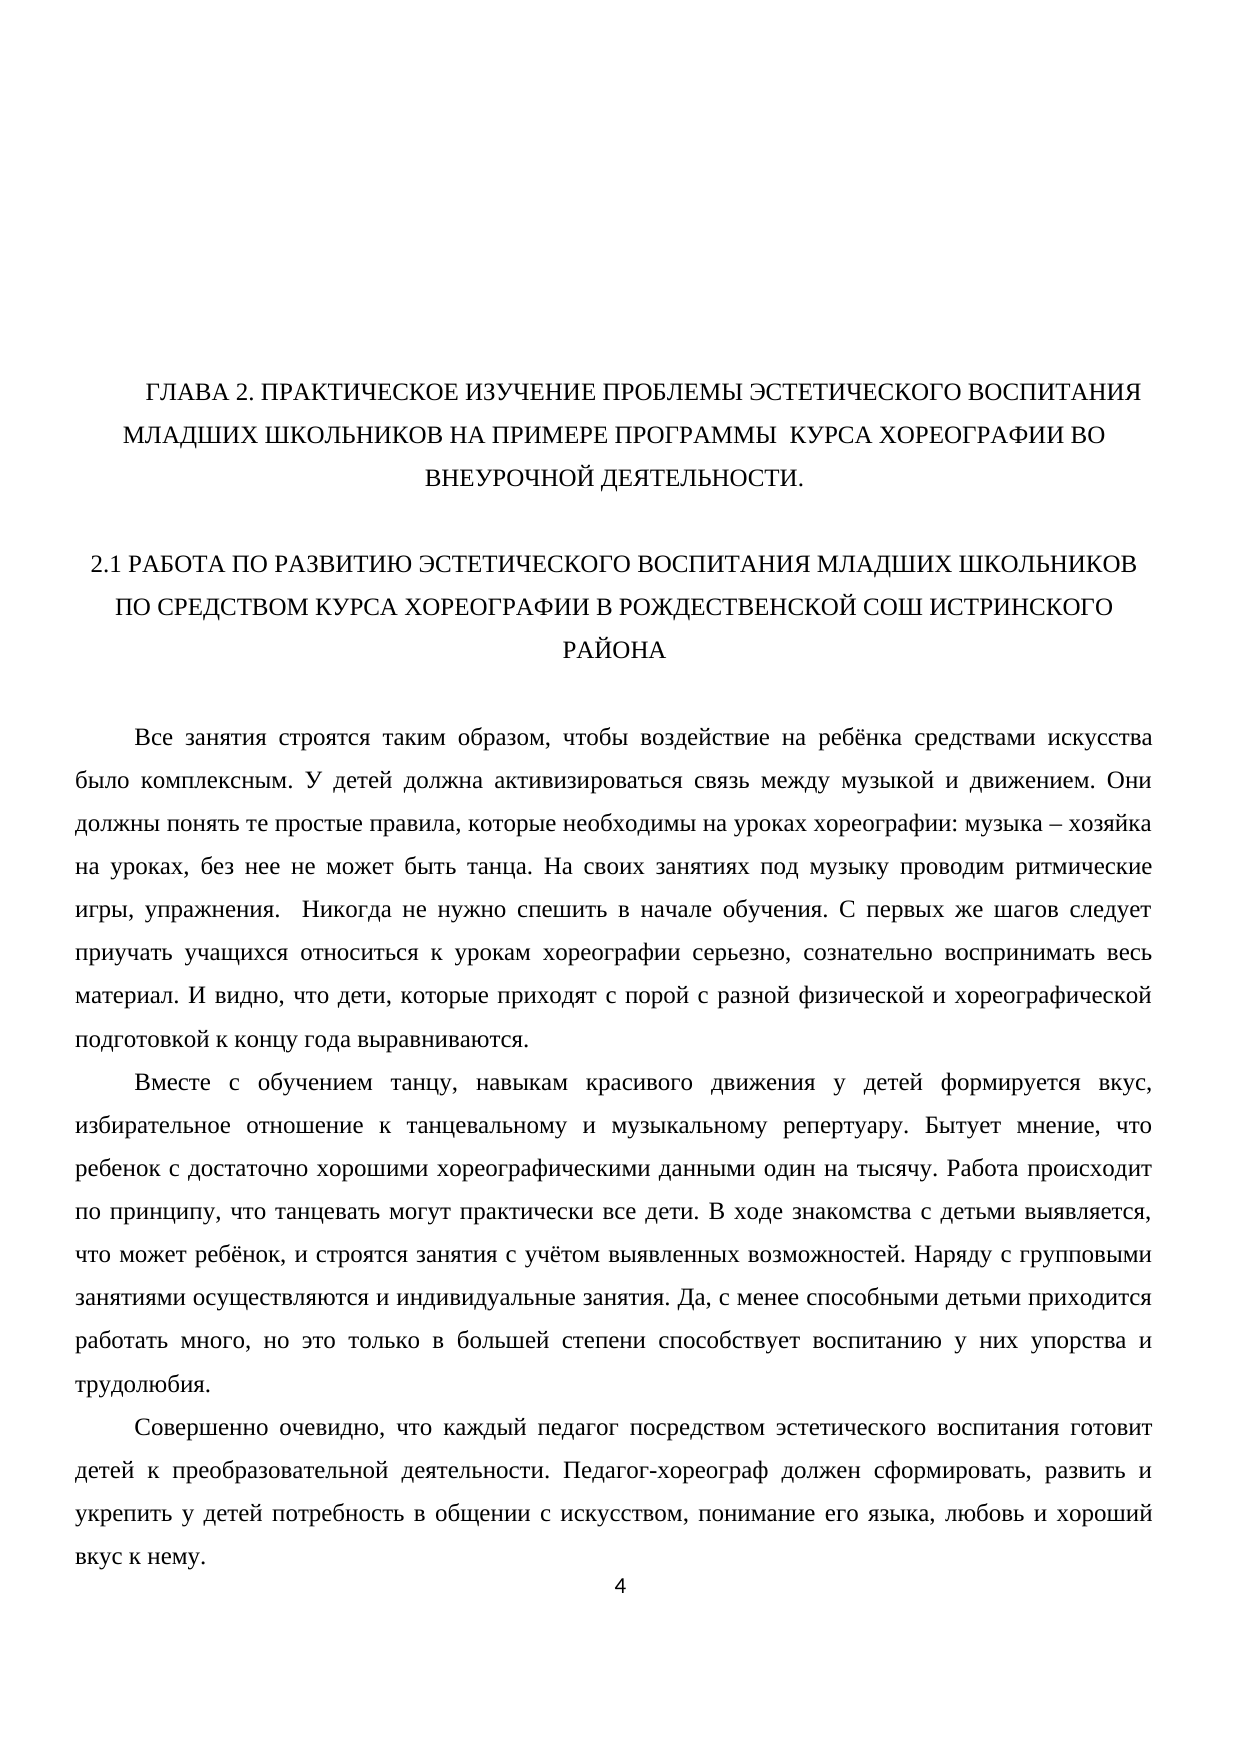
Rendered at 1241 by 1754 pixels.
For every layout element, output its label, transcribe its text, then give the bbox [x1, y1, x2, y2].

text 2.1 РАБОТА ПО РАЗВИТИЮ ЭСТЕТИЧЕСКОГО ВОСПИТАНИЯ МЛАДШИХ ШКОЛЬНИКОВ ПО СРЕДСТВОМ КУРСА ХОРЕОГРАФИИ В РОЖДЕСТВЕНСКОЙ СОШ ИСТРИНСКОГО РАЙОНА [75, 549, 1153, 664]
text Все занятия строятся таким образом, чтобы воздействие на ребёнка средствами искусства было комплексным. У детей должна активизироваться связь между музыкой и движением. Они должны понять те простые правила, которые необходимы на уроках хореографии: музыка – хозяйка на уроках, без нее не может быть танца. На своих занятиях под музыку проводим ритмические игры, упражнения. Никогда не нужно спешить в начале обучения. С первых же шагов следует приучать учащихся относиться к урокам хореографии серьезно, сознательно воспринимать весь материал. И видно, что дети, которые приходят с порой с разной физической и хореографической подготовкой к концу года выравниваются. [75, 722, 1153, 1052]
text Вместе с обучением танцу, навыкам красивого движения у детей формируется вкус, избирательное отношение к танцевальному и музыкальному репертуару. Бытует мнение, что ребенок с достаточно хорошими хореографическими данными один на тысячу. Работа происходит по принципу, что танцевать могут практически все дети. В ходе знакомства с детьми выявляется, что может ребёнок, и строятся занятия с учётом выявленных возможностей. Наряду с групповыми занятиями осуществляются и индивидуальные занятия. Да, с менее способными детьми приходится работать много, но это только в большей степени способствует воспитанию у них упорства и трудолюбия. [75, 1067, 1153, 1397]
text ГЛАВА 2. ПРАКТИЧЕСКОЕ ИЗУЧЕНИЕ ПРОБЛЕМЫ ЭСТЕТИЧЕСКОГО ВОСПИТАНИЯ МЛАДШИХ ШКОЛЬНИКОВ НА ПРИМЕРЕ ПРОГРАММЫ КУРСА ХОРЕОГРАФИИ ВО ВНЕУРОЧНОЙ ДЕЯТЕЛЬНОСТИ. [75, 377, 1153, 492]
text Совершенно очевидно, что каждый педагог посредством эстетического воспитания готовит детей к преобразовательной деятельности. Педагог-хореограф должен сформировать, развить и укрепить у детей потребность в общении с искусством, понимание его языка, любовь и хороший вкус к нему. [75, 1412, 1153, 1570]
